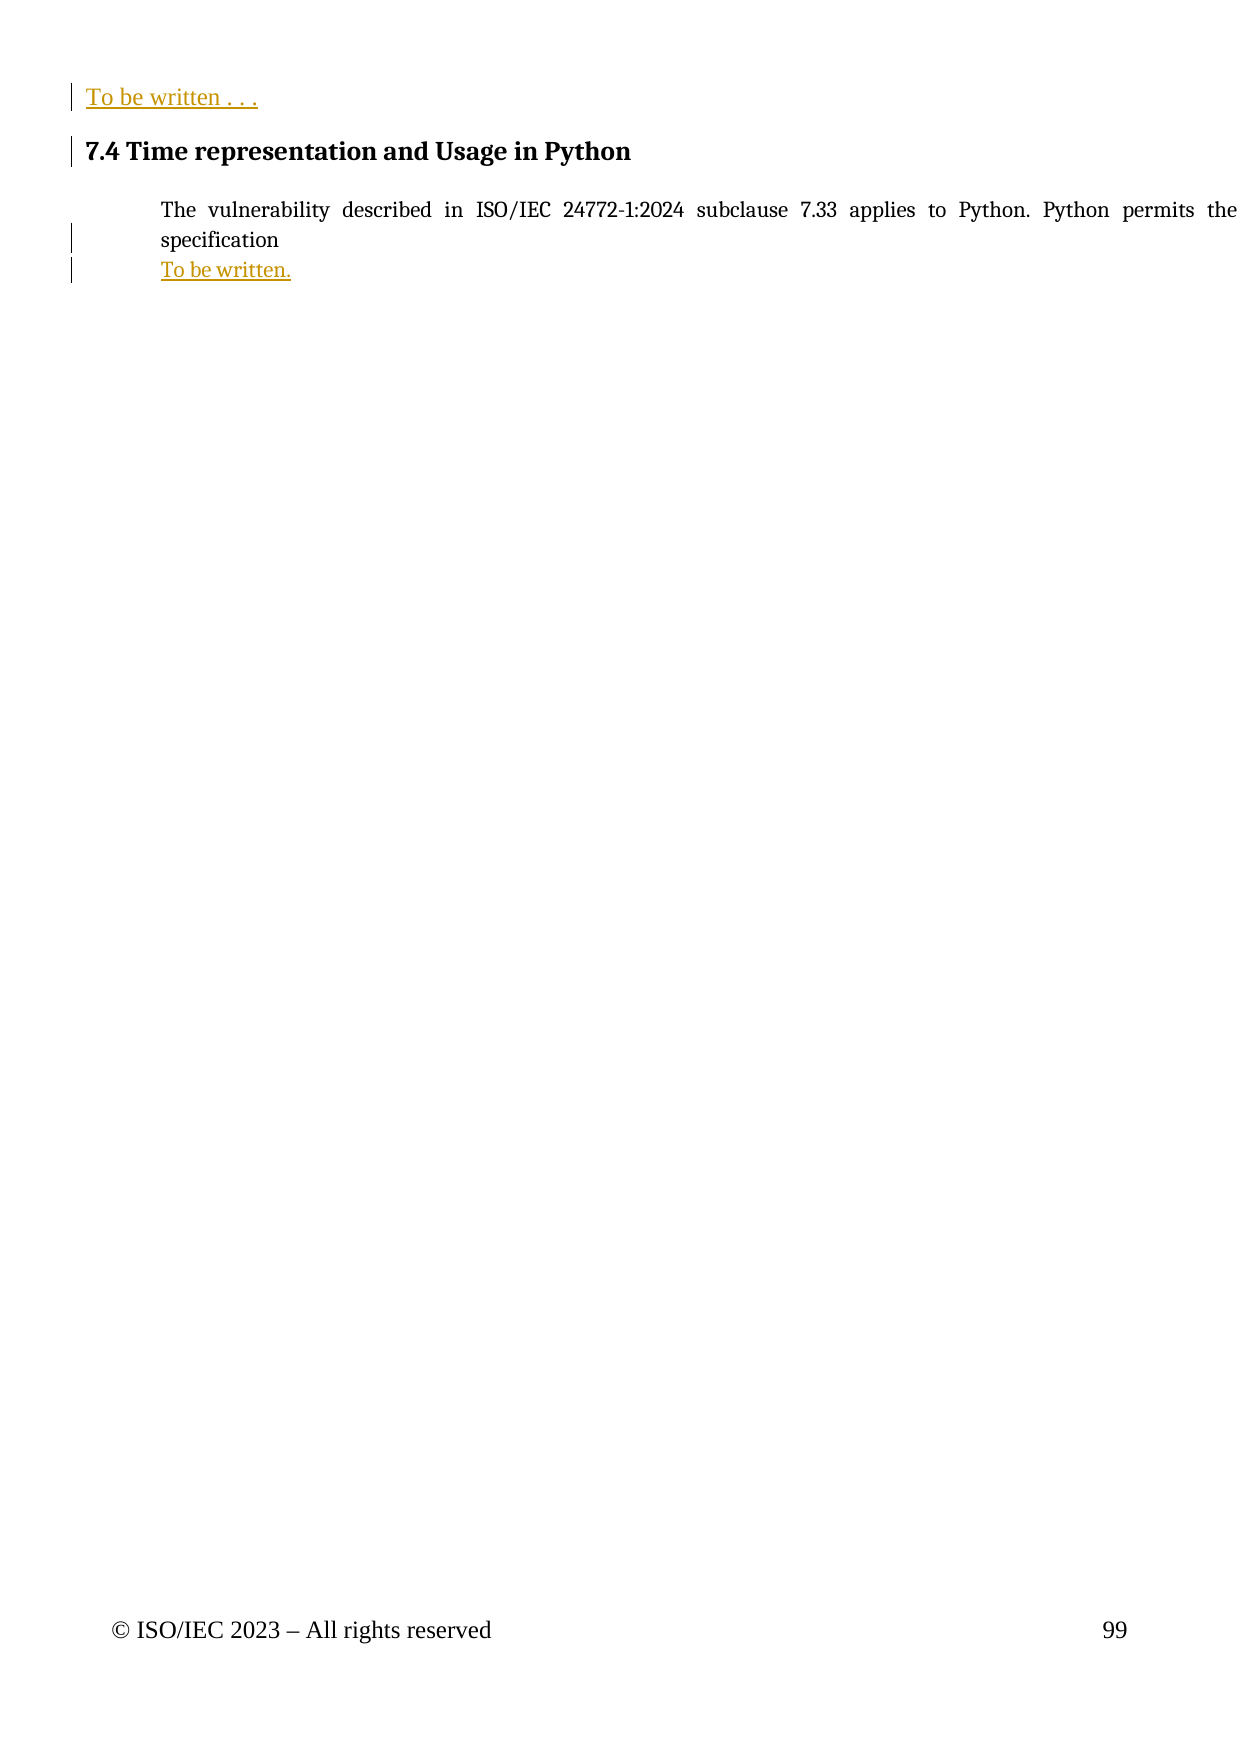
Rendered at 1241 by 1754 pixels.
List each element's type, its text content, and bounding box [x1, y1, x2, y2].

subtitle 7.4 Time representation and Usage in Python [86, 136, 1238, 167]
list The vulnerability described in ISO/IEC 24772-1:2024 subclause 7.33 applies to Python. Python permits the specification [161, 196, 1238, 253]
